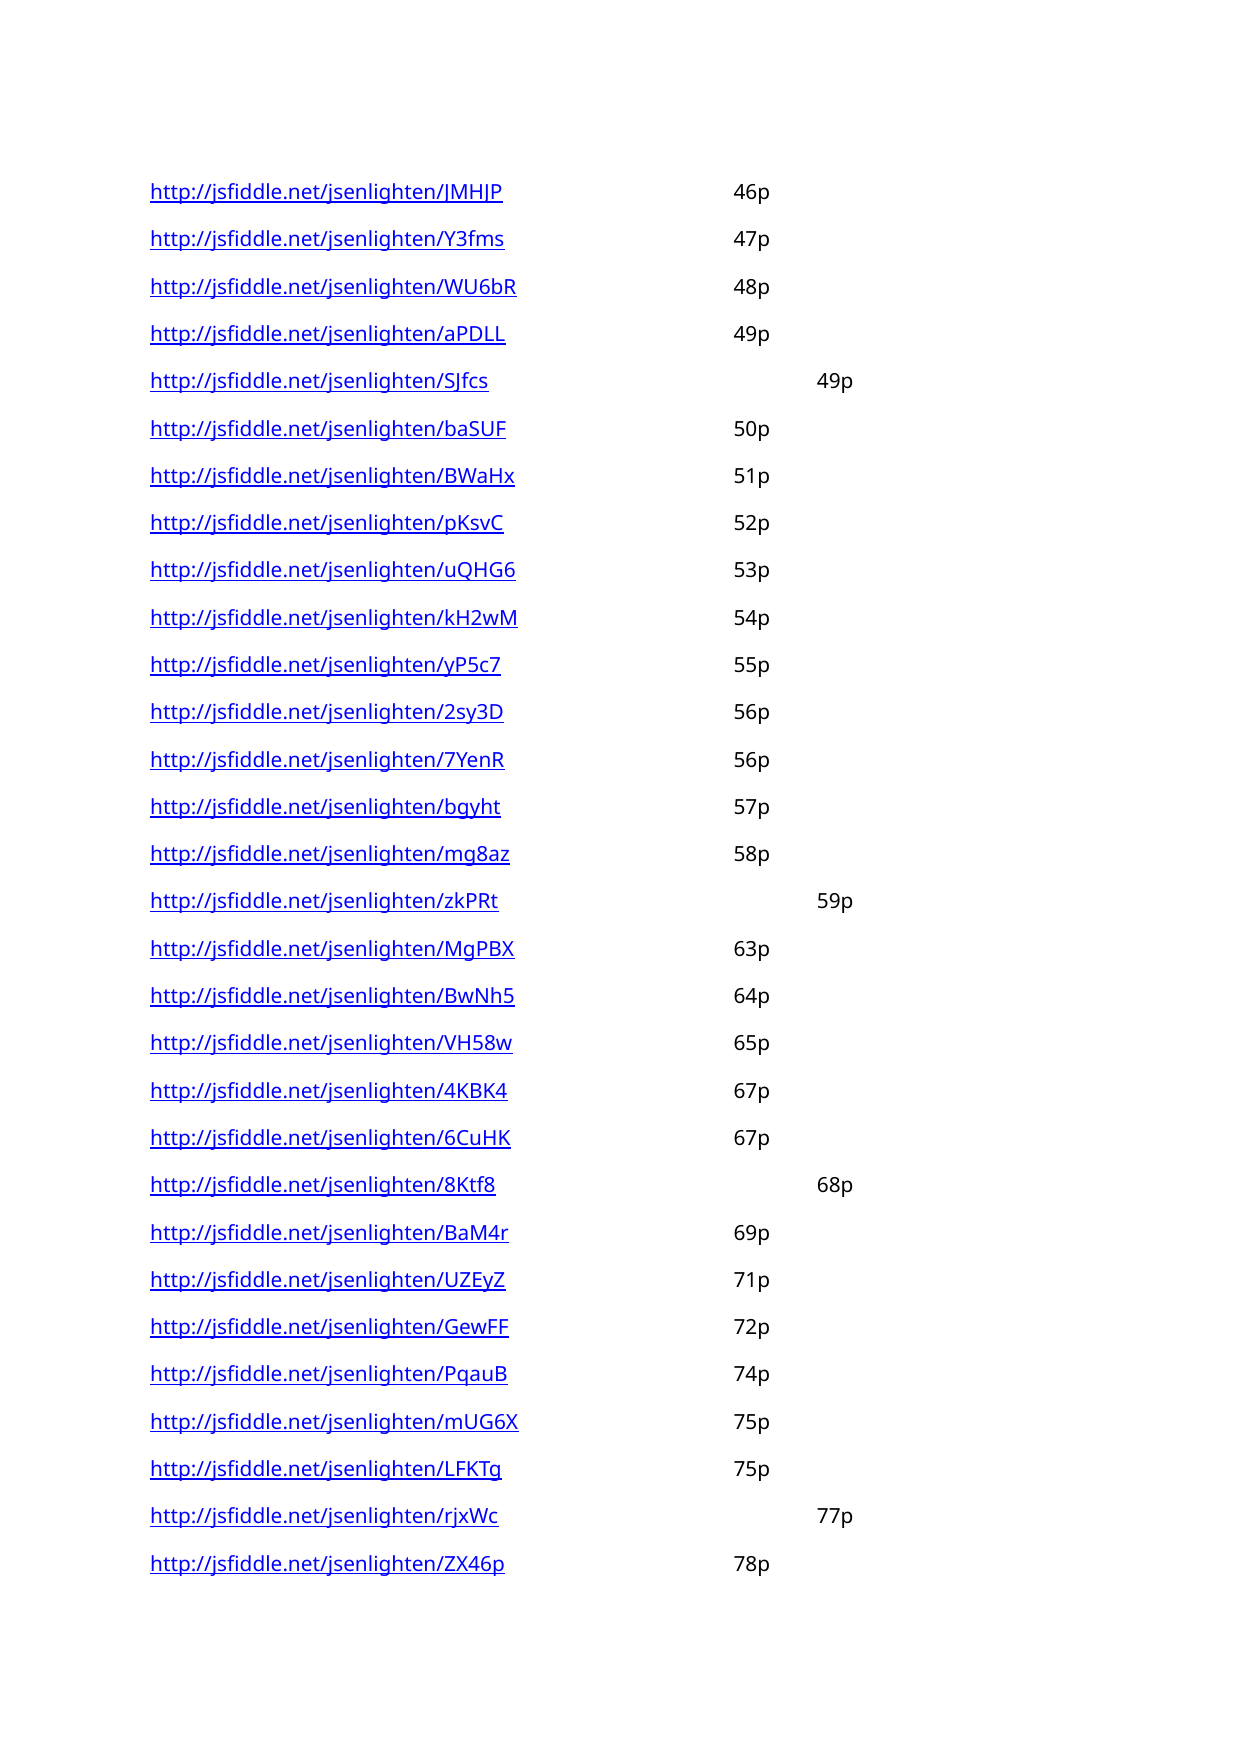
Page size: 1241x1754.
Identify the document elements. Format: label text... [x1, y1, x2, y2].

text http://jsfiddle.net/jsenlighten/7YenR 56p [150, 745, 1090, 773]
text http://jsfiddle.net/jsenlighten/bgyht 57p [150, 792, 1090, 820]
text http://jsfiddle.net/jsenlighten/8Ktf8 68p [150, 1170, 1090, 1199]
text http://jsfiddle.net/jsenlighten/MgPBX 63p [150, 934, 1090, 962]
text http://jsfiddle.net/jsenlighten/ZX46p 78p [150, 1549, 1090, 1577]
text http://jsfiddle.net/jsenlighten/GewFF 72p [150, 1312, 1090, 1341]
text http://jsfiddle.net/jsenlighten/2sy3D 56p [150, 697, 1090, 726]
text http://jsfiddle.net/jsenlighten/6CuHK 67p [150, 1123, 1090, 1151]
text http://jsfiddle.net/jsenlighten/PqauB 74p [150, 1359, 1090, 1388]
text http://jsfiddle.net/jsenlighten/4KBK4 67p [150, 1076, 1090, 1104]
text http://jsfiddle.net/jsenlighten/baSUF 50p [150, 414, 1090, 442]
text http://jsfiddle.net/jsenlighten/SJfcs 49p [150, 366, 1090, 395]
text http://jsfiddle.net/jsenlighten/BwNh5 64p [150, 981, 1090, 1009]
text http://jsfiddle.net/jsenlighten/aPDLL 49p [150, 319, 1090, 347]
text http://jsfiddle.net/jsenlighten/mg8az 58p [150, 839, 1090, 868]
text http://jsfiddle.net/jsenlighten/pKsvC 52p [150, 508, 1090, 537]
text http://jsfiddle.net/jsenlighten/JMHJP 46p [150, 177, 1090, 206]
text http://jsfiddle.net/jsenlighten/BWaHx 51p [150, 461, 1090, 489]
text http://jsfiddle.net/jsenlighten/Y3fms 47p [150, 224, 1090, 253]
text http://jsfiddle.net/jsenlighten/kH2wM 54p [150, 603, 1090, 631]
text http://jsfiddle.net/jsenlighten/WU6bR 48p [150, 272, 1090, 300]
text http://jsfiddle.net/jsenlighten/yP5c7 55p [150, 650, 1090, 678]
text http://jsfiddle.net/jsenlighten/VH58w 65p [150, 1028, 1090, 1057]
text http://jsfiddle.net/jsenlighten/UZEyZ 71p [150, 1265, 1090, 1293]
text http://jsfiddle.net/jsenlighten/uQHG6 53p [150, 556, 1090, 584]
text http://jsfiddle.net/jsenlighten/rjxWc 77p [150, 1501, 1090, 1530]
text http://jsfiddle.net/jsenlighten/zkPRt 59p [150, 887, 1090, 915]
text http://jsfiddle.net/jsenlighten/LFKTg 75p [150, 1454, 1090, 1482]
text http://jsfiddle.net/jsenlighten/BaM4r 69p [150, 1218, 1090, 1246]
text http://jsfiddle.net/jsenlighten/mUG6X 75p [150, 1407, 1090, 1435]
